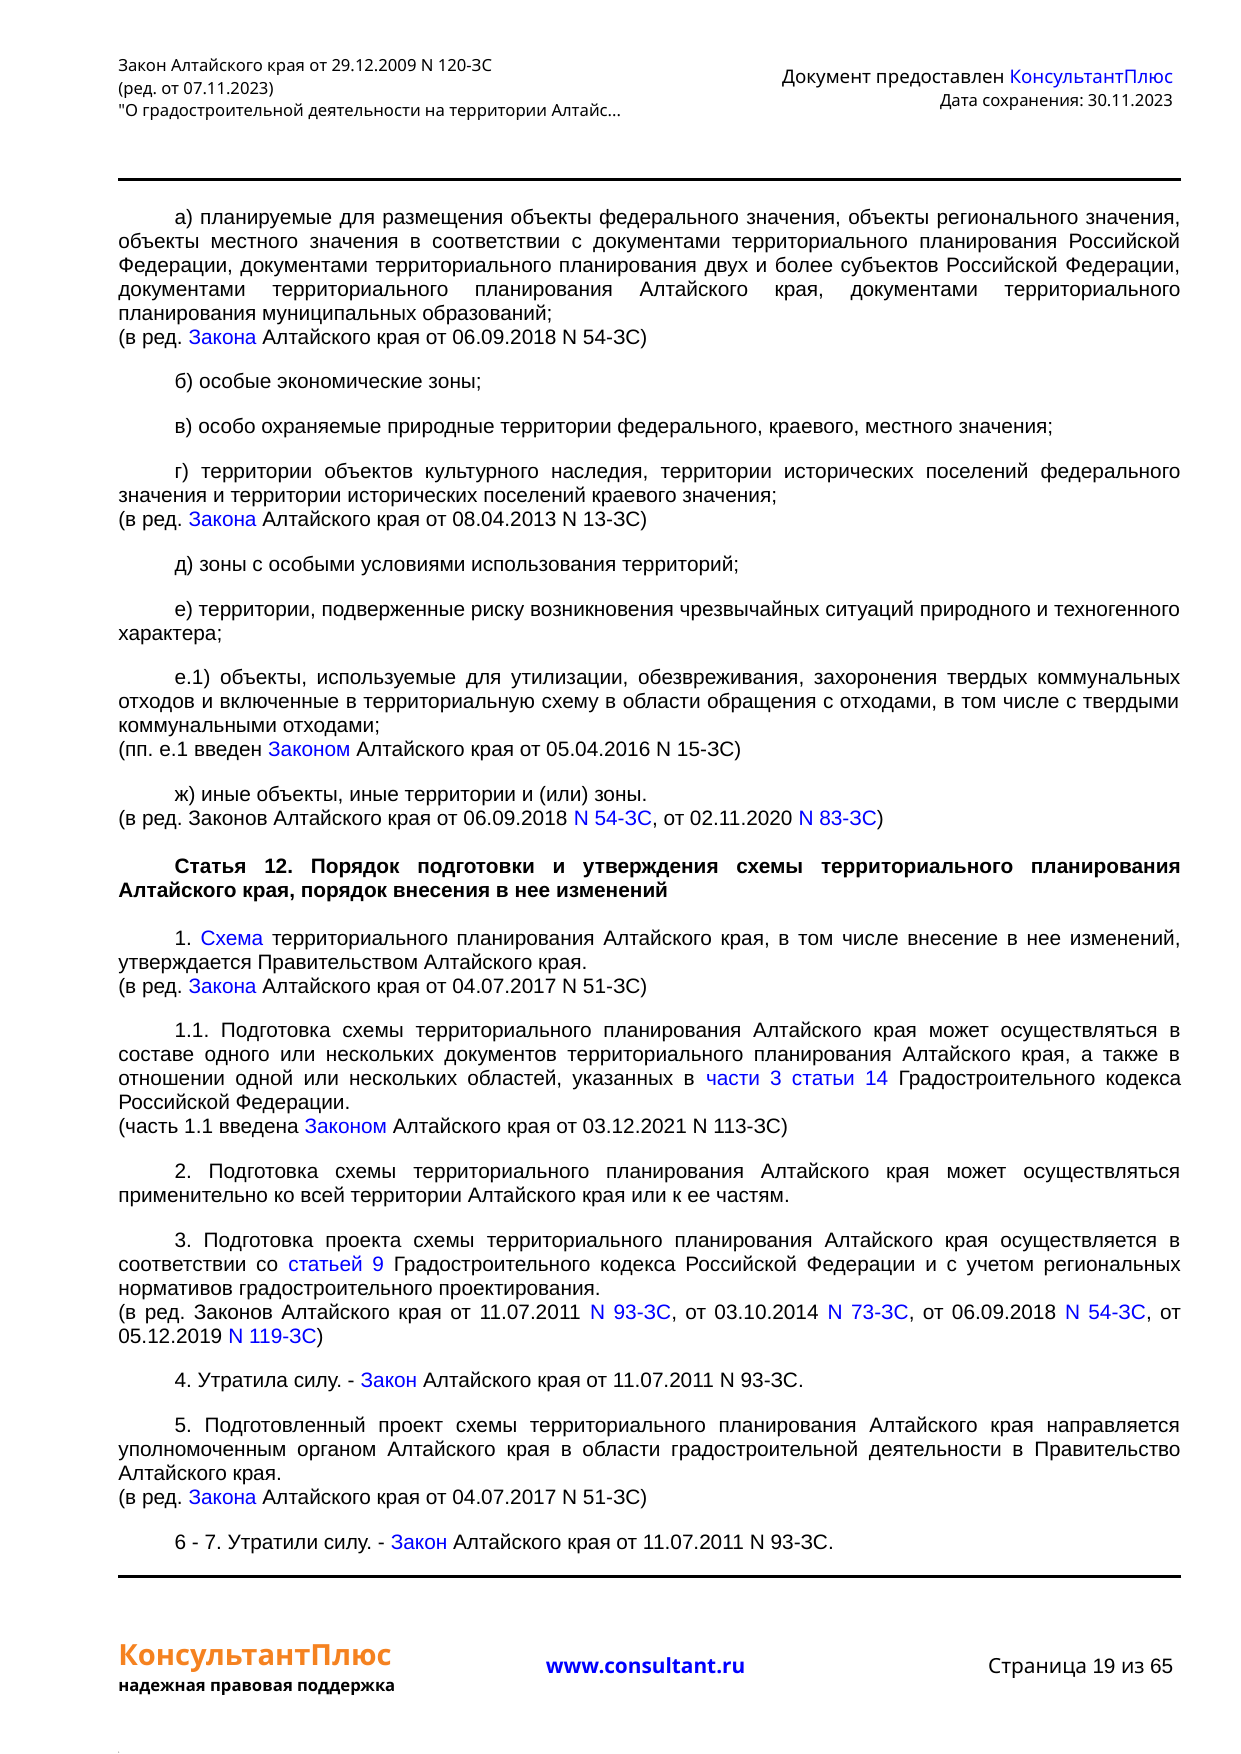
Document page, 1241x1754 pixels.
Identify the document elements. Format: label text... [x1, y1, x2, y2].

text б) особые экономические зоны; [118, 369, 1181, 393]
text 5. Подготовленный проект схемы территориального планирования Алтайского края направляется уполномоченным органом Алтайского края в области градостроительной деятельности в Правительство Алтайского края. [118, 1413, 1181, 1485]
text 4. Утратила силу. - Закон Алтайского края от 11.07.2011 N 93-ЗС. [118, 1368, 1181, 1392]
text (в ред. Закона Алтайского края от 04.07.2017 N 51-ЗС) [118, 1485, 1181, 1509]
text 1.1. Подготовка схемы территориального планирования Алтайского края может осуществляться в составе одного или нескольких документов территориального планирования Алтайского края, а также в отношении одной или нескольких областей, указанных в части 3 статьи 14 Градостроительного кодекса Российской Федерации. [118, 1018, 1181, 1114]
text 3. Подготовка проекта схемы территориального планирования Алтайского края осуществляется в соответствии со статьей 9 Градостроительного кодекса Российской Федерации и с учетом региональных нормативов градостроительного проектирования. [118, 1228, 1181, 1299]
text 2. Подготовка схемы территориального планирования Алтайского края может осуществляться применительно ко всей территории Алтайского края или к ее частям. [118, 1159, 1181, 1207]
text (часть 1.1 введена Законом Алтайского края от 03.12.2021 N 113-ЗС) [118, 1114, 1181, 1138]
text (в ред. Закона Алтайского края от 08.04.2013 N 13-ЗС) [118, 507, 1181, 531]
text (пп. е.1 введен Законом Алтайского края от 05.04.2016 N 15-ЗС) [118, 737, 1181, 761]
text 1. Схема территориального планирования Алтайского края, в том числе внесение в нее изменений, утверждается Правительством Алтайского края. [118, 926, 1181, 973]
text (в ред. Законов Алтайского края от 11.07.2011 N 93-ЗС, от 03.10.2014 N 73-ЗС, от 06.09.2018 N 54-ЗС, от 05.12.2019 N 119-ЗС) [118, 1299, 1181, 1347]
text ж) иные объекты, иные территории и (или) зоны. [118, 782, 1181, 806]
text (в ред. Закона Алтайского края от 06.09.2018 N 54-ЗС) [118, 324, 1181, 348]
text г) территории объектов культурного наследия, территории исторических поселений федерального значения и территории исторических поселений краевого значения; [118, 459, 1181, 507]
text в) особо охраняемые природные территории федерального, краевого, местного значения; [118, 414, 1181, 438]
title Статья 12. Порядок подготовки и утверждения схемы территориального планирования Алтайского края, порядок внесения в нее изменений [118, 854, 1181, 902]
text е.1) объекты, используемые для утилизации, обезвреживания, захоронения твердых коммунальных отходов и включенные в территориальную схему в области обращения с отходами, в том числе с твердыми коммунальными отходами; [118, 665, 1181, 737]
text а) планируемые для размещения объекты федерального значения, объекты регионального значения, объекты местного значения в соответствии с документами территориального планирования Российской Федерации, документами территориального планирования двух и более субъектов Российской Федерации, документами территориального планирования Алтайского края, документами территориального планирования муниципальных образований; [118, 205, 1181, 324]
text (в ред. Законов Алтайского края от 06.09.2018 N 54-ЗС, от 02.11.2020 N 83-ЗС) [118, 806, 1181, 830]
text (в ред. Закона Алтайского края от 04.07.2017 N 51-ЗС) [118, 973, 1181, 997]
text д) зоны с особыми условиями использования территорий; [118, 552, 1181, 576]
text 6 - 7. Утратили силу. - Закон Алтайского края от 11.07.2011 N 93-ЗС. [118, 1530, 1181, 1554]
text е) территории, подверженные риску возникновения чрезвычайных ситуаций природного и техногенного характера; [118, 596, 1181, 644]
